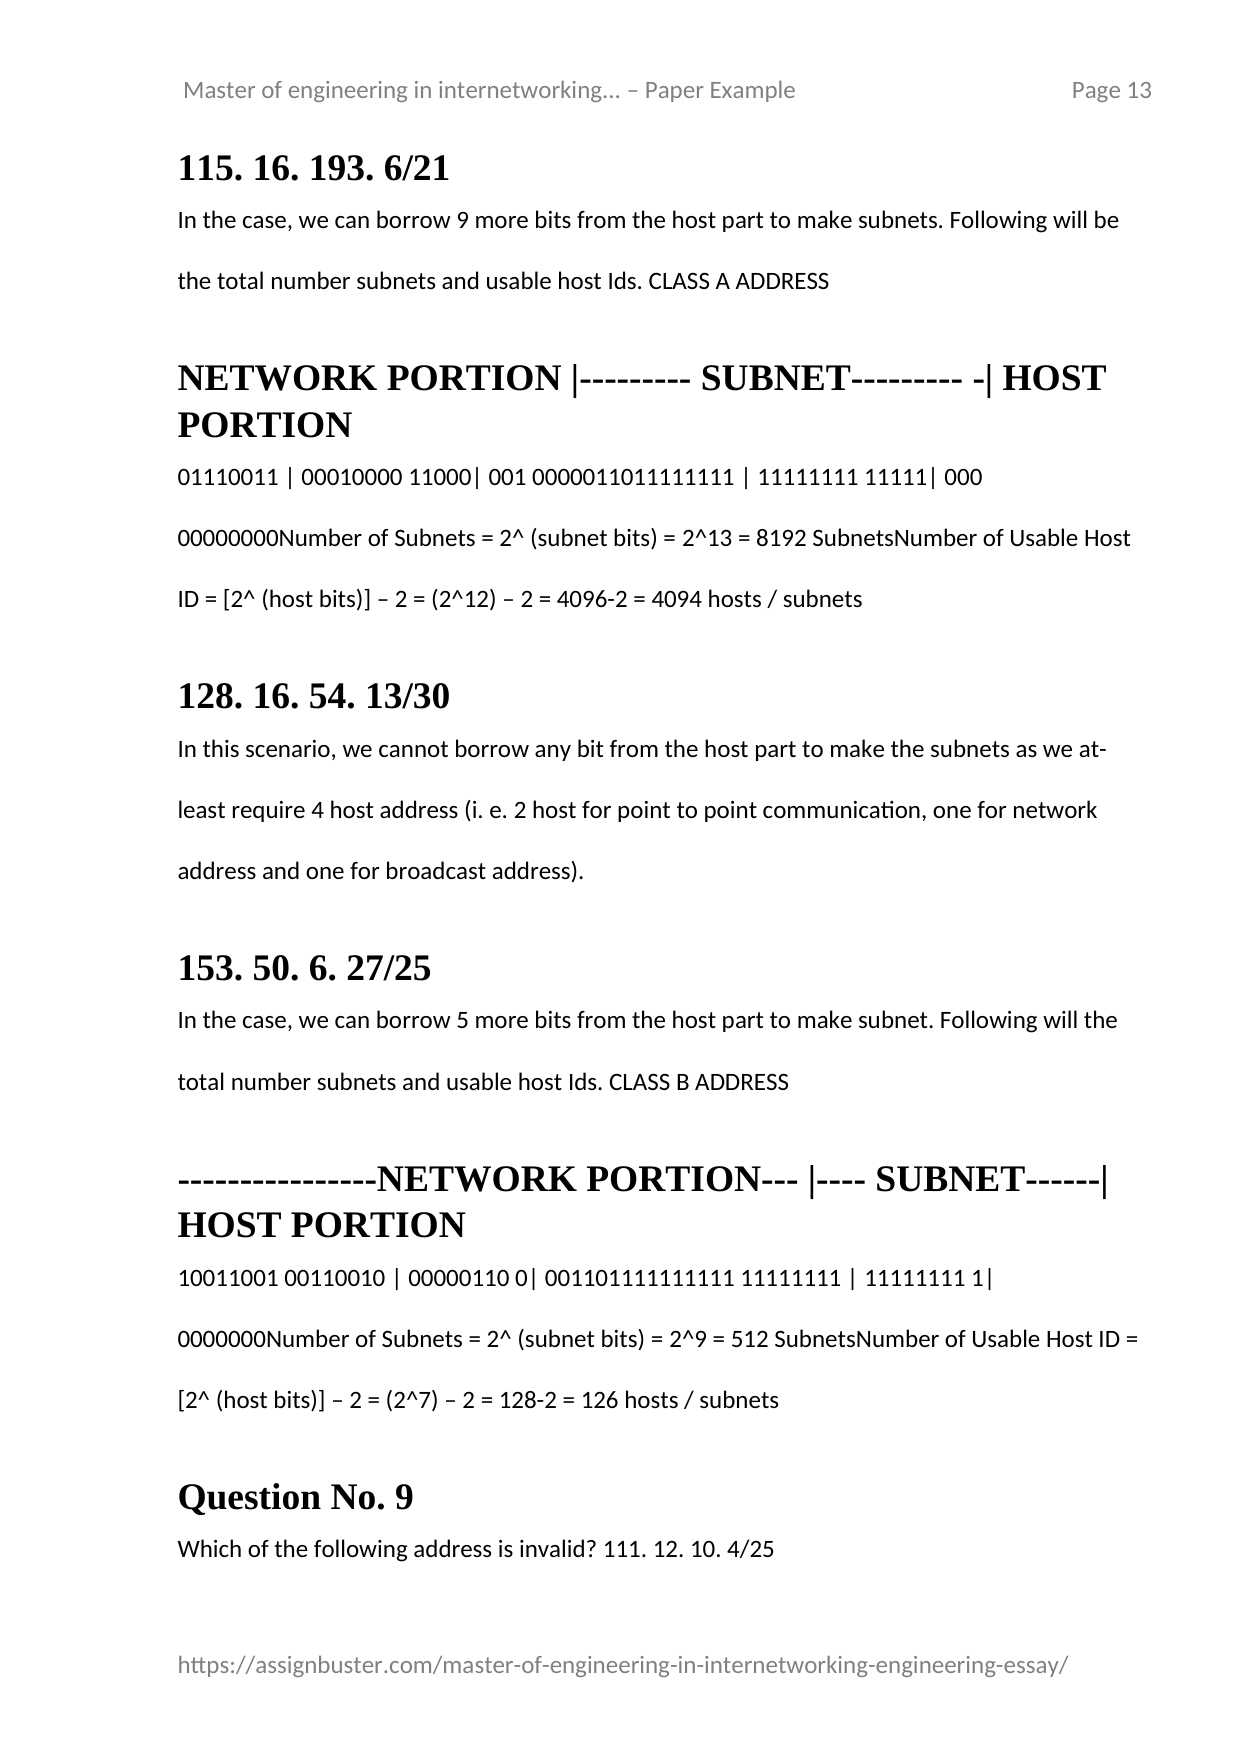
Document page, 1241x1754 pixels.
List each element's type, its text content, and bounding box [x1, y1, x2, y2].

subtitle 128. 16. 54. 13/30 [177, 674, 1152, 717]
text 10011001 00110010 | 00000110 0| 001101111111111 11111111 | 11111111 1| 0000000Number of Subnets = 2^ (subnet bits) = 2^9 = 512 SubnetsNumber of Usable Host ID = [2^ (host bits)] – 2 = (2^7) – 2 = 128-2 = 126 hosts / subnets [177, 1262, 1152, 1414]
text In this scenario, we cannot borrow any bit from the host part to make the subnets as we at-least require 4 host address (i. e. 2 host for point to point communication, one for network address and one for broadcast address). [177, 733, 1152, 886]
text In the case, we can borrow 9 more bits from the host part to make subnets. Following will be the total number subnets and usable host Ids. CLASS A ADDRESS [177, 204, 1152, 296]
subtitle Question No. 9 [177, 1474, 1152, 1517]
subtitle ----------------NETWORK PORTION--- |---- SUBNET------| HOST PORTION [177, 1156, 1152, 1246]
subtitle NETWORK PORTION |--------- SUBNET--------- -| HOST PORTION [177, 356, 1152, 445]
subtitle 153. 50. 6. 27/25 [177, 946, 1152, 989]
text 01110011 | 00010000 11000| 001 0000011011111111 | 11111111 11111| 000 00000000Number of Subnets = 2^ (subnet bits) = 2^13 = 8192 SubnetsNumber of Usable Host ID = [2^ (host bits)] – 2 = (2^12) – 2 = 4096-2 = 4094 hosts / subnets [177, 461, 1152, 614]
subtitle 115. 16. 193. 6/21 [177, 145, 1152, 188]
text Which of the following address is invalid? 111. 12. 10. 4/25 [177, 1533, 1152, 1564]
text In the case, we can borrow 5 more bits from the host part to make subnet. Following will the total number subnets and usable host Ids. CLASS B ADDRESS [177, 1004, 1152, 1096]
